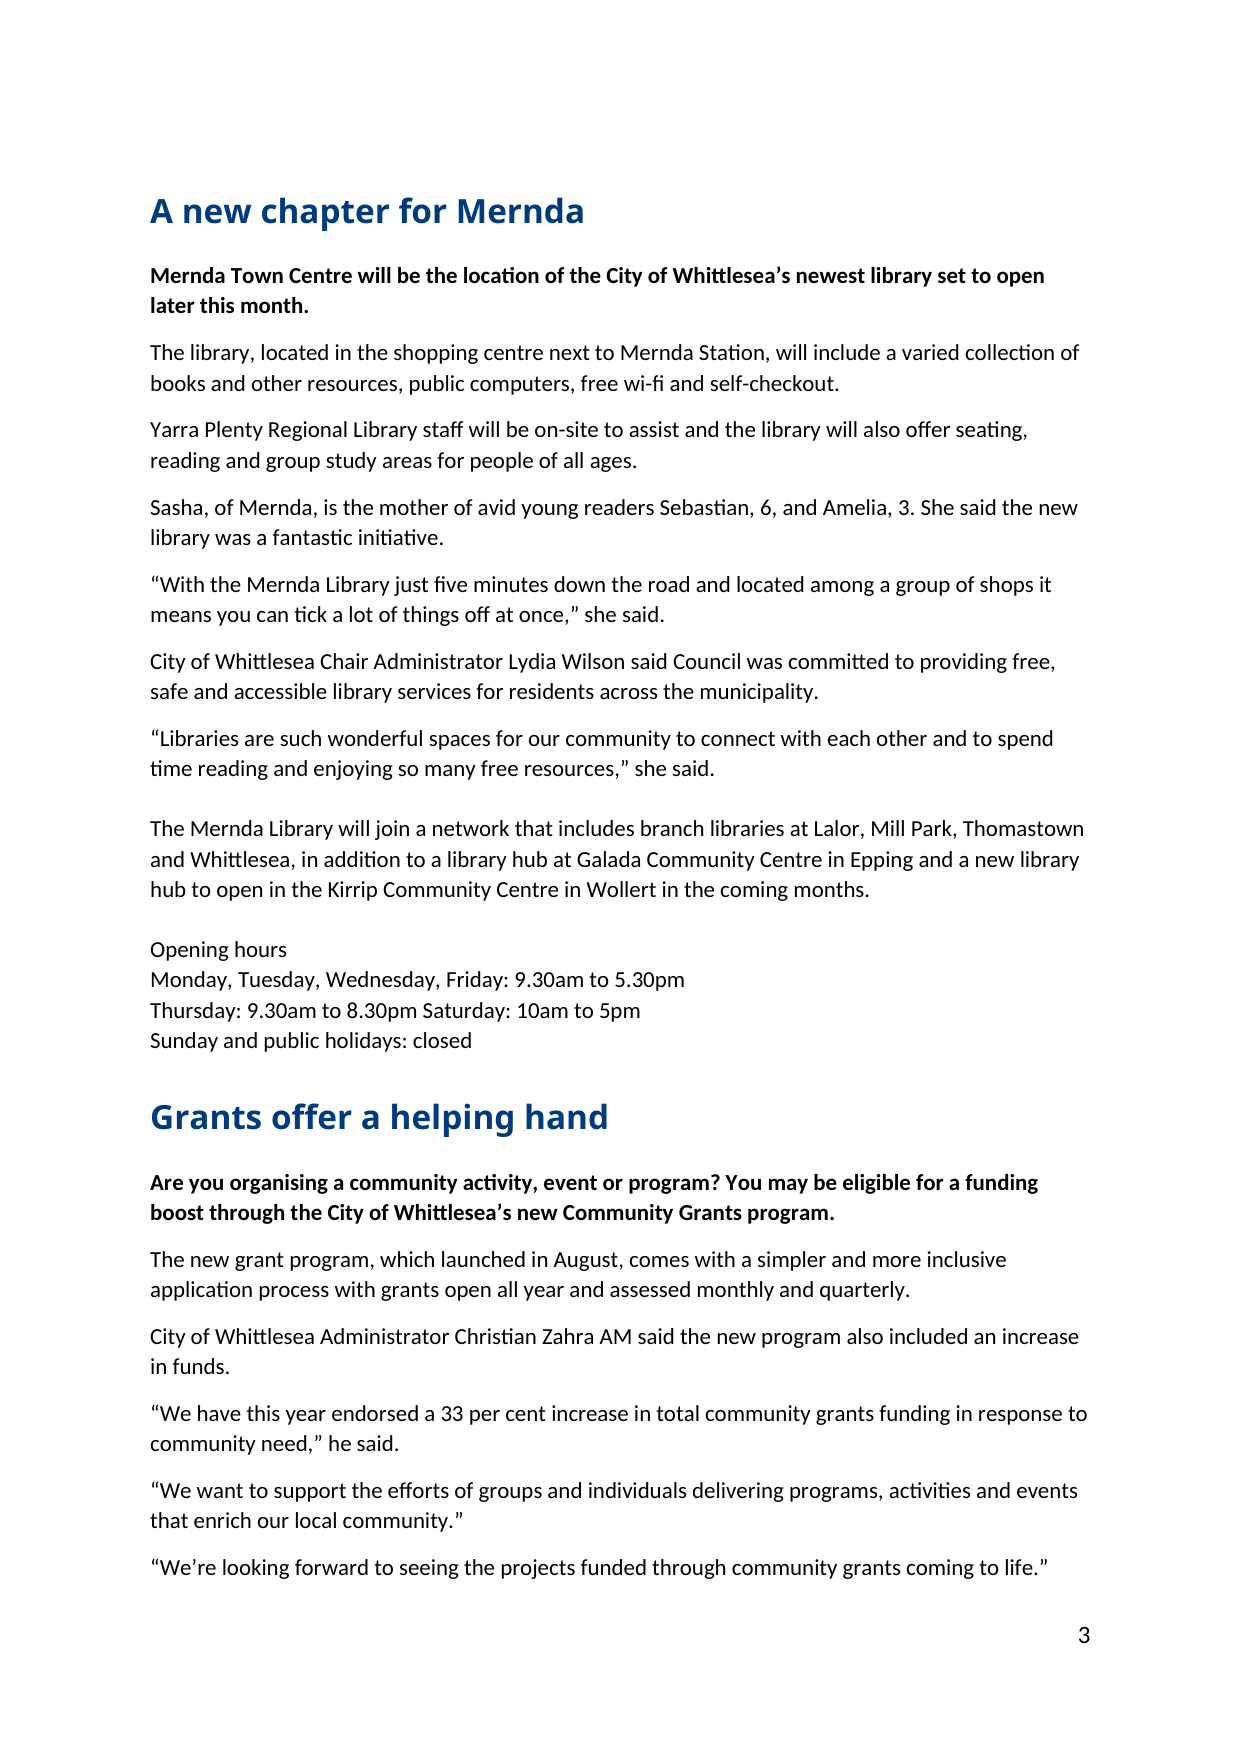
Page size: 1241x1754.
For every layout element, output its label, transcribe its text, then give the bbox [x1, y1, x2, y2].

text City of Whittlesea Administrator Christian Zahra AM said the new program also included an increase in funds. [150, 1322, 1090, 1380]
text “We’re looking forward to seeing the projects funded through community grants coming to life.” [150, 1553, 1090, 1581]
text Mernda Town Centre will be the location of the City of Whittlesea’s newest library set to open later this month. [150, 261, 1090, 320]
text The library, located in the shopping centre next to Mernda Station, will include a varied collection of books and other resources, public computers, free wi-fi and self-checkout. [150, 338, 1090, 397]
text The Mernda Library will join a network that includes branch libraries at Lalor, Mill Park, Thomastown and Whittlesea, in addition to a library hub at Galada Community Centre in Epping and a new library hub to open in the Kirrip Community Centre in Wollert in the coming months. [150, 814, 1090, 903]
text “With the Mernda Library just five minutes down the road and located among a group of shops it means you can tick a lot of things off at once,” she said. [150, 570, 1090, 628]
text Opening hours [150, 935, 1090, 963]
text “We have this year endorsed a 33 per cent increase in total community grants funding in response to community need,” he said. [150, 1399, 1090, 1457]
subtitle Grants offer a helping hand [150, 1094, 1090, 1139]
text Yarra Plenty Regional Library staff will be on-site to assist and the library will also offer seating, reading and group study areas for people of all ages. [150, 416, 1090, 474]
text Are you organising a community activity, event or program? You may be eligible for a funding boost through the City of Whittlesea’s new Community Grants program. [150, 1168, 1090, 1226]
text The new grant program, which launched in August, comes with a simpler and more inclusive application process with grants open all year and assessed monthly and quarterly. [150, 1245, 1090, 1303]
subtitle A new chapter for Mernda [150, 187, 1090, 233]
text “Libraries are such wonderful spaces for our community to connect with each other and to spend time reading and enjoying so many free resources,” she said. [150, 724, 1090, 782]
text City of Whittlesea Chair Administrator Lydia Wilson said Council was committed to providing free, safe and accessible library services for residents across the municipality. [150, 647, 1090, 705]
text Monday, Tuesday, Wednesday, Friday: 9.30am to 5.30pm [150, 966, 1090, 994]
text Sasha, of Mernda, is the mother of avid young readers Sebastian, 6, and Amelia, 3. She said the new library was a fantastic initiative. [150, 493, 1090, 551]
text “We want to support the efforts of groups and individuals delivering programs, activities and events that enrich our local community.” [150, 1476, 1090, 1534]
text Sunday and public holidays: closed [150, 1026, 1090, 1054]
text Thursday: 9.30am to 8.30pm Saturday: 10am to 5pm [150, 996, 1090, 1024]
